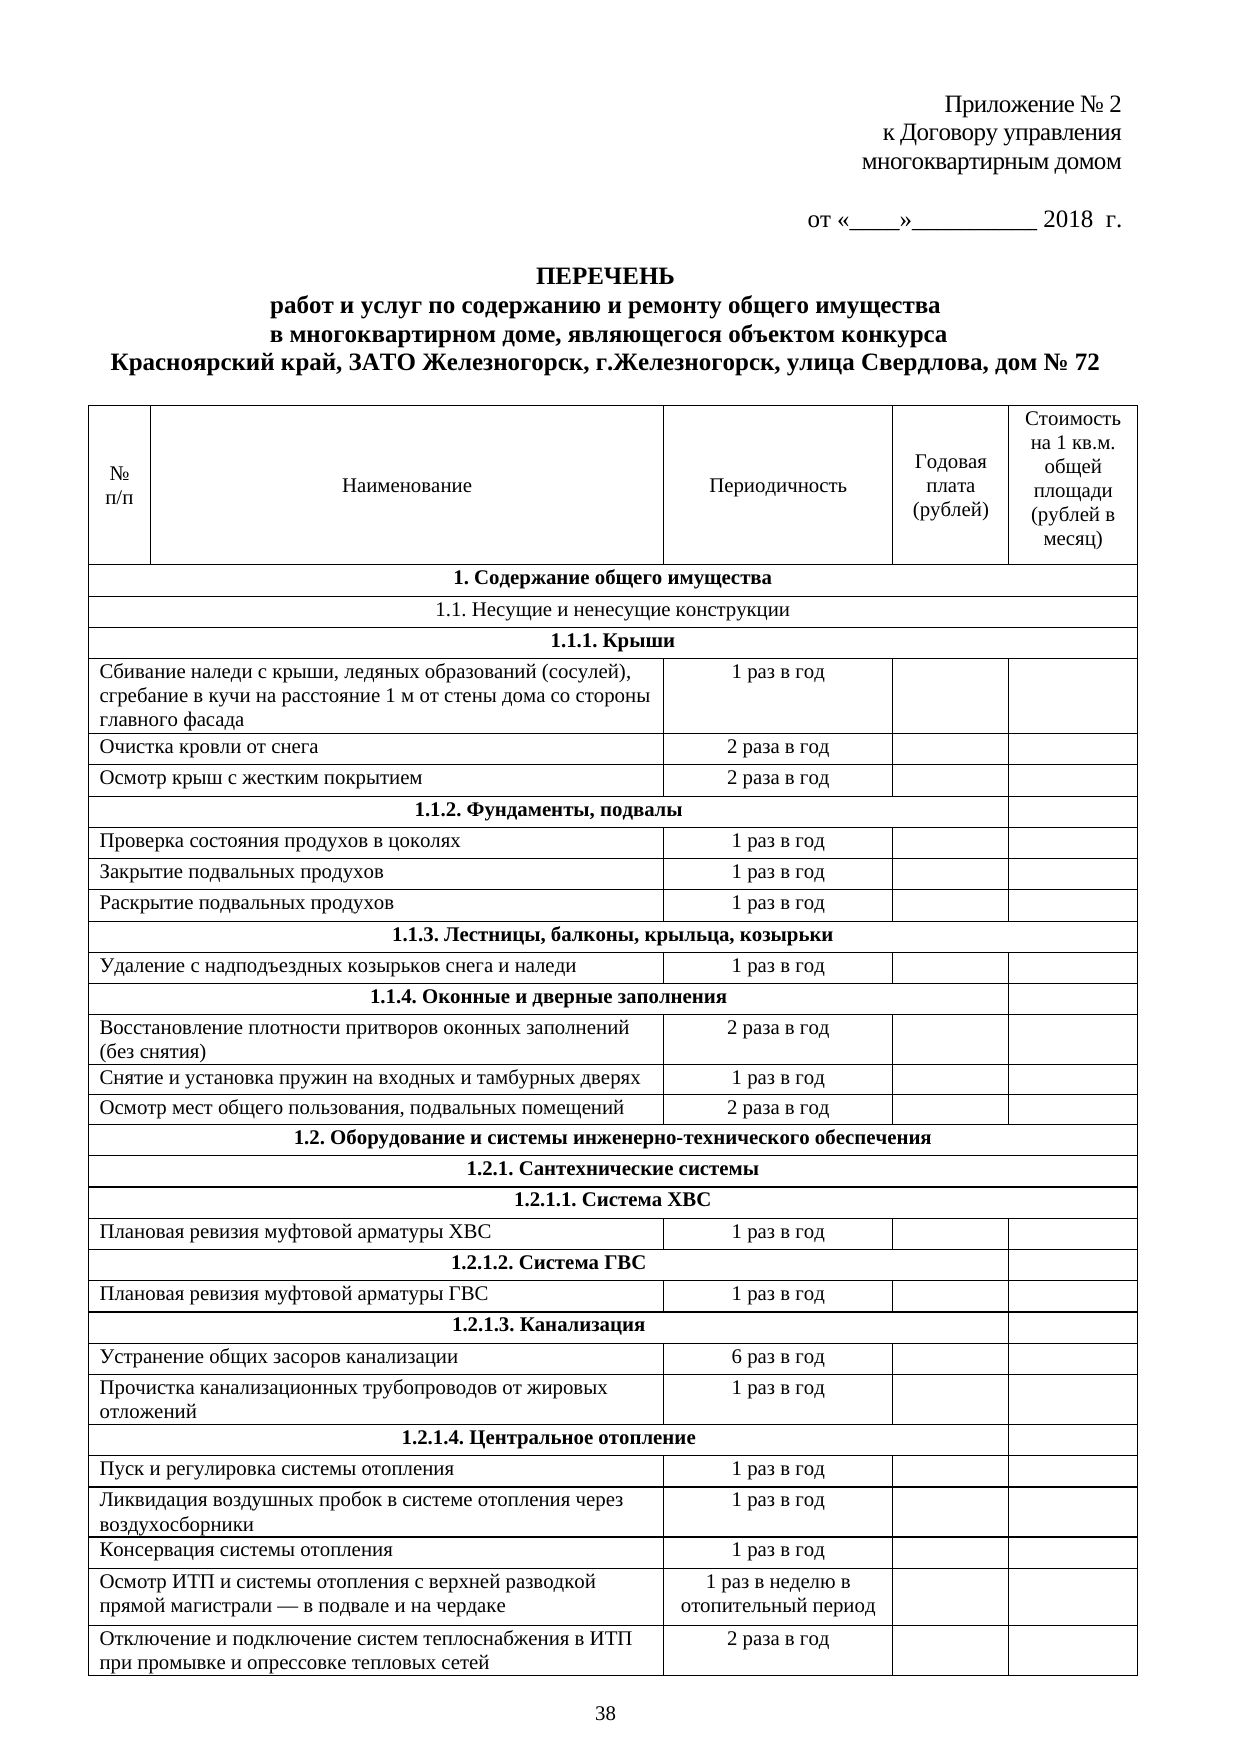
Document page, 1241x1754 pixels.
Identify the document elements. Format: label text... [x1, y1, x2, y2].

table_cell 1 раз в год [664, 659, 892, 733]
table_cell 1.2.1.2. Система ГВС [89, 1250, 1008, 1280]
table_cell [1009, 1015, 1137, 1064]
table_cell 1 раз в год [664, 1538, 892, 1568]
table_cell [893, 1065, 1008, 1094]
table_cell [1009, 797, 1137, 827]
table_cell [1009, 1538, 1137, 1568]
table_cell [893, 1375, 1008, 1424]
table_cell 1 раз в год [664, 828, 892, 858]
table_cell [893, 953, 1008, 983]
table_cell [893, 1569, 1008, 1625]
table_cell 1.2. Оборудование и системы инженерно-технического обеспечения [89, 1125, 1137, 1155]
table_cell [1009, 1219, 1137, 1249]
table_cell [893, 890, 1008, 921]
table_cell [1009, 1344, 1137, 1374]
table_cell 1.1. Несущие и ненесущие конструкции [89, 597, 1137, 627]
table_cell Осмотр крыш с жестким покрытием [89, 765, 663, 796]
table_cell [893, 1095, 1008, 1124]
table_cell [893, 1488, 1008, 1536]
table_cell [1009, 1095, 1137, 1124]
table_cell 6 раз в год [664, 1344, 892, 1374]
table_cell Удаление с надподъездных козырьков снега и наледи [89, 953, 663, 983]
table_cell [1009, 1375, 1137, 1424]
table_cell [1009, 1456, 1137, 1486]
table_cell Устранение общих засоров канализации [89, 1344, 663, 1374]
text от «____»__________ 2018 г. [732, 204, 1122, 232]
table_cell [893, 1344, 1008, 1374]
table_cell [1009, 734, 1137, 764]
table_cell 1 раз в год [664, 1281, 892, 1311]
table_cell 1 раз в год [664, 1488, 892, 1536]
table_cell Плановая ревизия муфтовой арматуры ХВС [89, 1219, 663, 1249]
table_cell Проверка состояния продухов в цоколях [89, 828, 663, 858]
table_cell Сбивание наледи с крыши, ледяных образований (сосулей), сгребание в кучи на расстояние 1 м от стены дома со стороны главного фасада [89, 659, 663, 733]
table_cell 1.2.1.4. Центральное отопление [89, 1425, 1008, 1455]
table_header Годовая плата (рублей) [893, 406, 1008, 564]
table_cell [1009, 1569, 1137, 1625]
table_cell [893, 1281, 1008, 1311]
table_cell 1.1.2. Фундаменты, подвалы [89, 797, 1008, 827]
table_cell Пуск и регулировка системы отопления [89, 1456, 663, 1486]
table_cell 1.2.1. Сантехнические системы [89, 1156, 1137, 1186]
text работ и услуг по содержанию и ремонту общего имущества [89, 290, 1122, 319]
table_cell 1 раз в год [664, 890, 892, 921]
table_cell [1009, 1065, 1137, 1094]
table_cell Снятие и установка пружин на входных и тамбурных дверях [89, 1065, 663, 1094]
table_cell Консервация системы отопления [89, 1538, 663, 1568]
table_cell [1009, 1626, 1137, 1675]
table_cell 1.1.3. Лестницы, балконы, крыльца, козырьки [89, 922, 1137, 952]
table_cell Осмотр ИТП и системы отопления с верхней разводкой прямой магистрали — в подвале и на чердаке [89, 1569, 663, 1625]
table_cell 2 раза в год [664, 1015, 892, 1064]
table_cell [893, 1015, 1008, 1064]
table_cell 1 раз в год [664, 1375, 892, 1424]
table_cell Ликвидация воздушных пробок в системе отопления через воздухосборники [89, 1488, 663, 1536]
table_cell 1 раз в год [664, 1065, 892, 1094]
table_cell 2 раза в год [664, 765, 892, 796]
table_cell Прочистка канализационных трубопроводов от жировых отложений [89, 1375, 663, 1424]
table_cell [1009, 1488, 1137, 1536]
table_cell [893, 859, 1008, 889]
text в многоквартирном доме, являющегося объектом конкурса [89, 319, 1122, 347]
text Красноярский край, ЗАТО Железногорск, г.Железногорск, улица Свердлова, дом № 72 [89, 347, 1122, 376]
table_cell [1009, 765, 1137, 796]
table_cell [1009, 953, 1137, 983]
text Приложение № 2 [732, 89, 1122, 117]
table_cell 1.2.1.3. Канализация [89, 1313, 1008, 1343]
table_cell [893, 659, 1008, 733]
table_header № п/п [89, 406, 150, 564]
table_header Стоимость на 1 кв.м. общей площади (рублей в месяц) [1009, 406, 1137, 564]
table_cell 2 раза в год [664, 734, 892, 764]
text многоквартирным домом [732, 146, 1122, 175]
table_cell 2 раза в год [664, 1626, 892, 1675]
text ПЕРЕЧЕНЬ [89, 261, 1122, 290]
table_cell [893, 734, 1008, 764]
table_cell [893, 1626, 1008, 1675]
table_cell 2 раза в год [664, 1095, 892, 1124]
table_cell 1 раз в год [664, 953, 892, 983]
table_cell [1009, 1250, 1137, 1280]
table_cell Раскрытие подвальных продухов [89, 890, 663, 921]
text к Договору управления [732, 117, 1122, 146]
table_cell [893, 1456, 1008, 1486]
table_cell Осмотр мест общего пользования, подвальных помещений [89, 1095, 663, 1124]
table_cell 1 раз в неделю в отопительный период [664, 1569, 892, 1625]
table_cell [1009, 984, 1137, 1014]
table_cell Отключение и подключение систем теплоснабжения в ИТП при промывке и опрессовке тепловых сетей [89, 1626, 663, 1675]
table_cell 1.1.1. Крыши [89, 628, 1137, 658]
table_cell [893, 765, 1008, 796]
table_cell [1009, 1425, 1137, 1455]
table_cell 1. Содержание общего имущества [89, 565, 1137, 596]
table_cell [1009, 890, 1137, 921]
table_cell [1009, 659, 1137, 733]
table_cell 1 раз в год [664, 1456, 892, 1486]
table_cell Плановая ревизия муфтовой арматуры ГВС [89, 1281, 663, 1311]
table_cell 1 раз в год [664, 859, 892, 889]
table_cell Восстановление плотности притворов оконных заполнений (без снятия) [89, 1015, 663, 1064]
table_cell 1.2.1.1. Система ХВС [89, 1188, 1137, 1218]
table_cell 1 раз в год [664, 1219, 892, 1249]
table_header Периодичность [664, 406, 892, 564]
table_cell [1009, 859, 1137, 889]
table_cell 1.1.4. Оконные и дверные заполнения [89, 984, 1008, 1014]
table_cell [893, 828, 1008, 858]
table_cell [893, 1219, 1008, 1249]
table_cell [1009, 1281, 1137, 1311]
table_cell [893, 1538, 1008, 1568]
table_cell Очистка кровли от снега [89, 734, 663, 764]
table_header Наименование [151, 406, 663, 564]
table_cell [1009, 1313, 1137, 1343]
table_cell [1009, 828, 1137, 858]
table_cell Закрытие подвальных продухов [89, 859, 663, 889]
